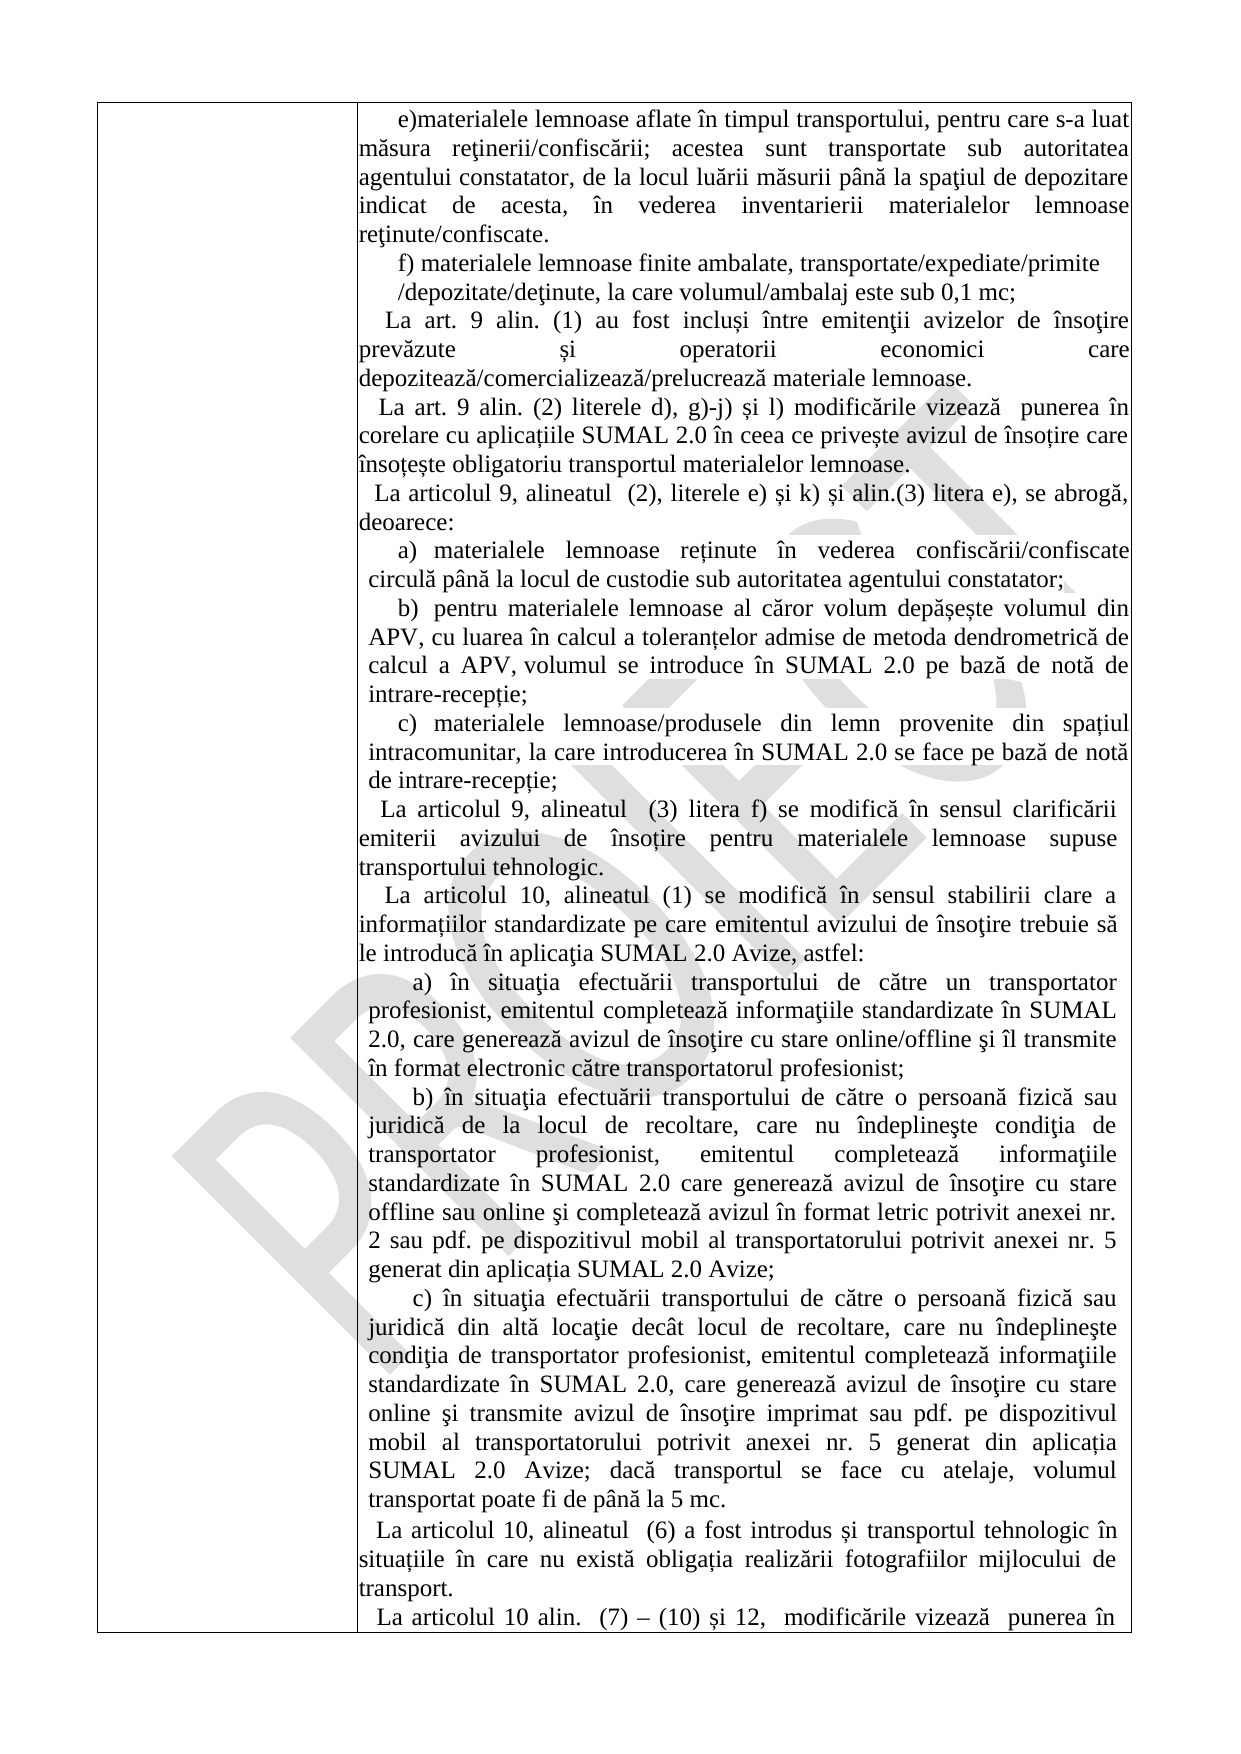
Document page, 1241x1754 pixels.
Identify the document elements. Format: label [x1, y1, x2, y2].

table_cell [98, 103, 357, 1632]
table_cell [358, 103, 1131, 1632]
